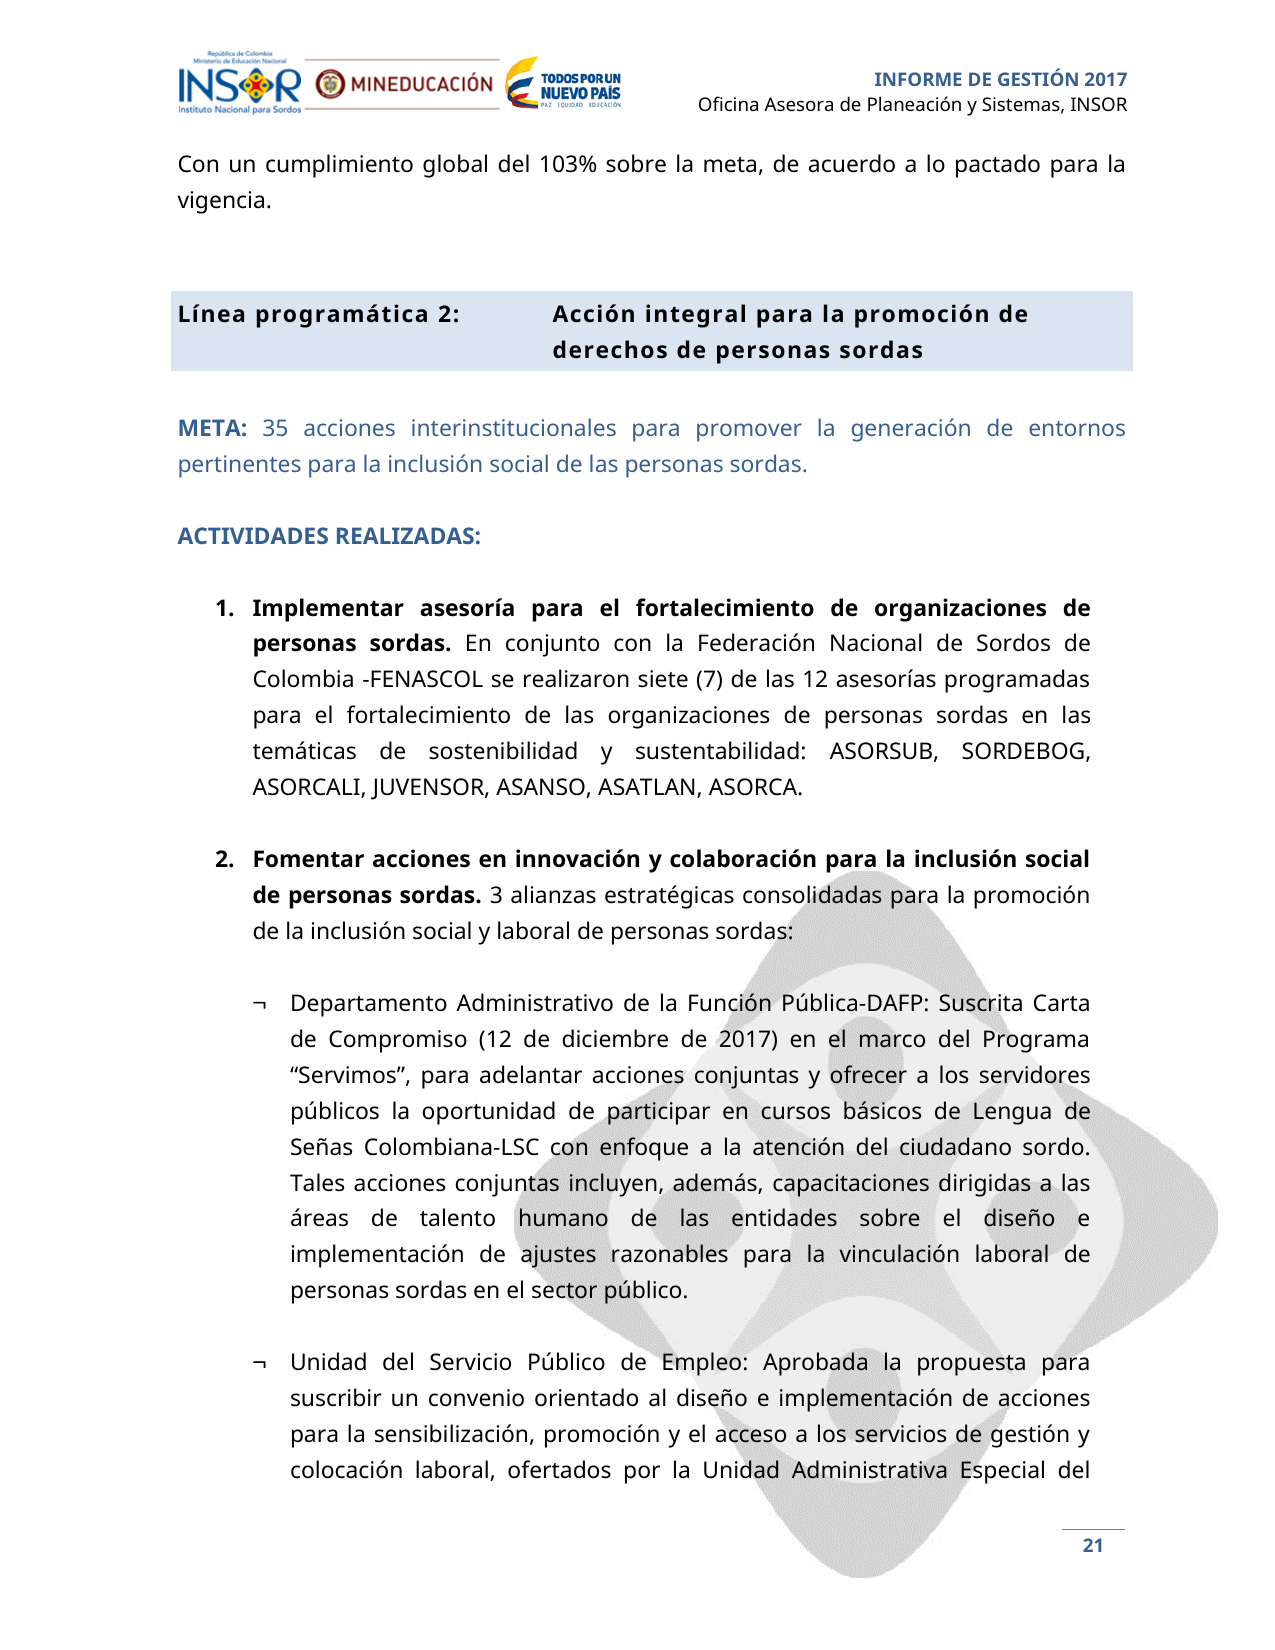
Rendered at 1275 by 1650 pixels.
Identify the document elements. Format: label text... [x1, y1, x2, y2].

list Fomentar acciones en innovación y colaboración para la inclusión social de personas sordas. 3 alianzas estratégicas consolidadas para la promoción de la inclusión social y laboral de personas sordas: [215, 843, 1092, 946]
list Departamento Administrativo de la Función Pública-DAFP: Suscrita Carta de Compromiso (12 de diciembre de 2017) en el marco del Programa “Servimos”, para adelantar acciones conjuntas y ofrecer a los servidores públicos la oportunidad de participar en cursos básicos de Lengua de Señas Colombiana-LSC con enfoque a la atención del ciudadano sordo. Tales acciones conjuntas incluyen, además, capacitaciones dirigidas a las áreas de talento humano de las entidades sobre el diseño e implementación de ajustes razonables para la vinculación laboral de personas sordas en el sector público. [252, 987, 1092, 1306]
list Implementar asesoría para el fortalecimiento de organizaciones de personas sordas. En conjunto con la Federación Nacional de Sordos de Colombia -FENASCOL se realizaron siete (7) de las 12 asesorías programadas para el fortalecimiento de las organizaciones de personas sordas en las temáticas de sostenibilidad y sustentabilidad: ASORSUB, SORDEBOG, ASORCALI, JUVENSOR, ASANSO, ASATLAN, ASORCA. [215, 591, 1092, 802]
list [252, 1346, 1092, 1485]
text Con un cumplimiento global del 103% sobre la meta, de acuerdo a lo pactado para la vigencia. [177, 148, 1127, 215]
text ACTIVIDADES REALIZADAS: [177, 519, 1127, 551]
text META: 35 acciones interinstitucionales para promover la generación de entornos pertinentes para la inclusión social de las personas sordas. [177, 412, 1127, 479]
picture [179, 51, 631, 115]
picture [512, 869, 1222, 1579]
subtitle Línea programática 2: Acción integral para la promoción de derechos de personas sordas [177, 298, 1127, 365]
